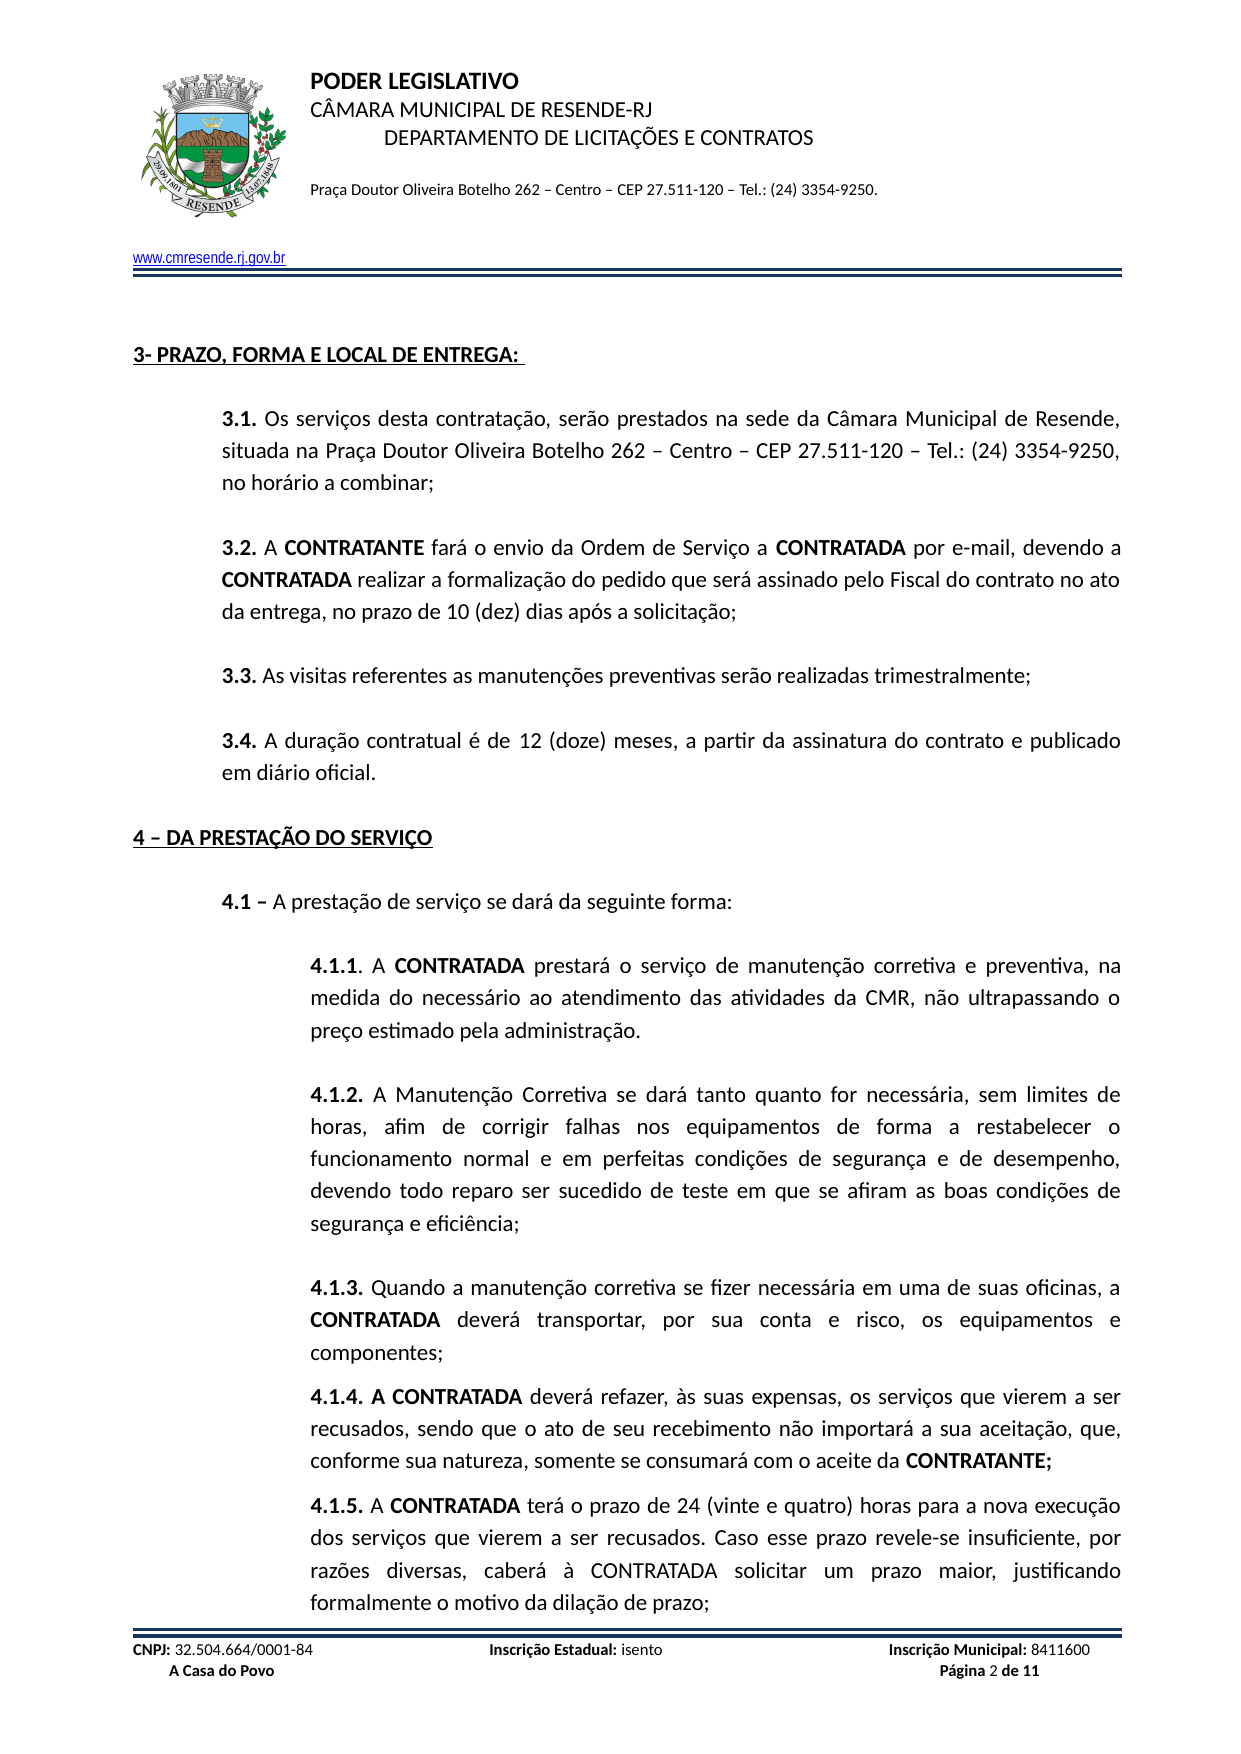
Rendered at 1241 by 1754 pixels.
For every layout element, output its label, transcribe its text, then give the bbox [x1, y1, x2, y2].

text 4.1.2. A Manutenção Corretiva se dará tanto quanto for necessária, sem limites de horas, afim de corrigir falhas nos equipamentos de forma a restabelecer o funcionamento normal e em perfeitas condições de segurança e de desempenho, devendo todo reparo ser sucedido de teste em que se afiram as boas condições de segurança e eficiência; [310, 1080, 1122, 1237]
text 3- PRAZO, FORMA E LOCAL DE ENTREGA: [133, 340, 1122, 368]
text 4 – DA PRESTAÇÃO DO SERVIÇO [133, 823, 1122, 851]
text 3.4. A duração contratual é de 12 (doze) meses, a partir da assinatura do contrato e publicado em diário oficial. [222, 726, 1122, 786]
text 4.1.1. A CONTRATADA prestará o serviço de manutenção corretiva e preventiva, na medida do necessário ao atendimento das atividades da CMR, não ultrapassando o preço estimado pela administração. [310, 951, 1122, 1044]
text 3.2. A CONTRATANTE fará o envio da Ordem de Serviço a CONTRATADA por e-mail, devendo a CONTRATADA realizar a formalização do pedido que será assinado pelo Fiscal do contrato no ato da entrega, no prazo de 10 (dez) dias após a solicitação; [222, 533, 1122, 625]
text 4.1.4. A CONTRATADA deverá refazer, às suas expensas, os serviços que vierem a ser recusados, sendo que o ato de seu recebimento não importará a sua aceitação, que, conforme sua natureza, somente se consumará com o aceite da CONTRATANTE; [310, 1382, 1122, 1475]
text 3.3. As visitas referentes as manutenções preventivas serão realizadas trimestralmente; [222, 662, 1122, 690]
text 4.1.5. A CONTRATADA terá o prazo de 24 (vinte e quatro) horas para a nova execução dos serviços que vierem a ser recusados. Caso esse prazo revele-se insuficiente, por razões diversas, caberá à CONTRATADA solicitar um prazo maior, justificando formalmente o motivo da dilação de prazo; [310, 1491, 1122, 1616]
text 3.1. Os serviços desta contratação, serão prestados na sede da Câmara Municipal de Resende, situada na Praça Doutor Oliveira Botelho 262 – Centro – CEP 27.511-120 – Tel.: (24) 3354-9250, no horário a combinar; [222, 404, 1122, 497]
text 4.1.3. Quando a manutenção corretiva se fizer necessária em uma de suas oficinas, a CONTRATADA deverá transportar, por sua conta e risco, os equipamentos e componentes; [310, 1273, 1122, 1366]
text 4.1 – A prestação de serviço se dará da seguinte forma: [222, 887, 1122, 915]
picture [133, 66, 292, 225]
